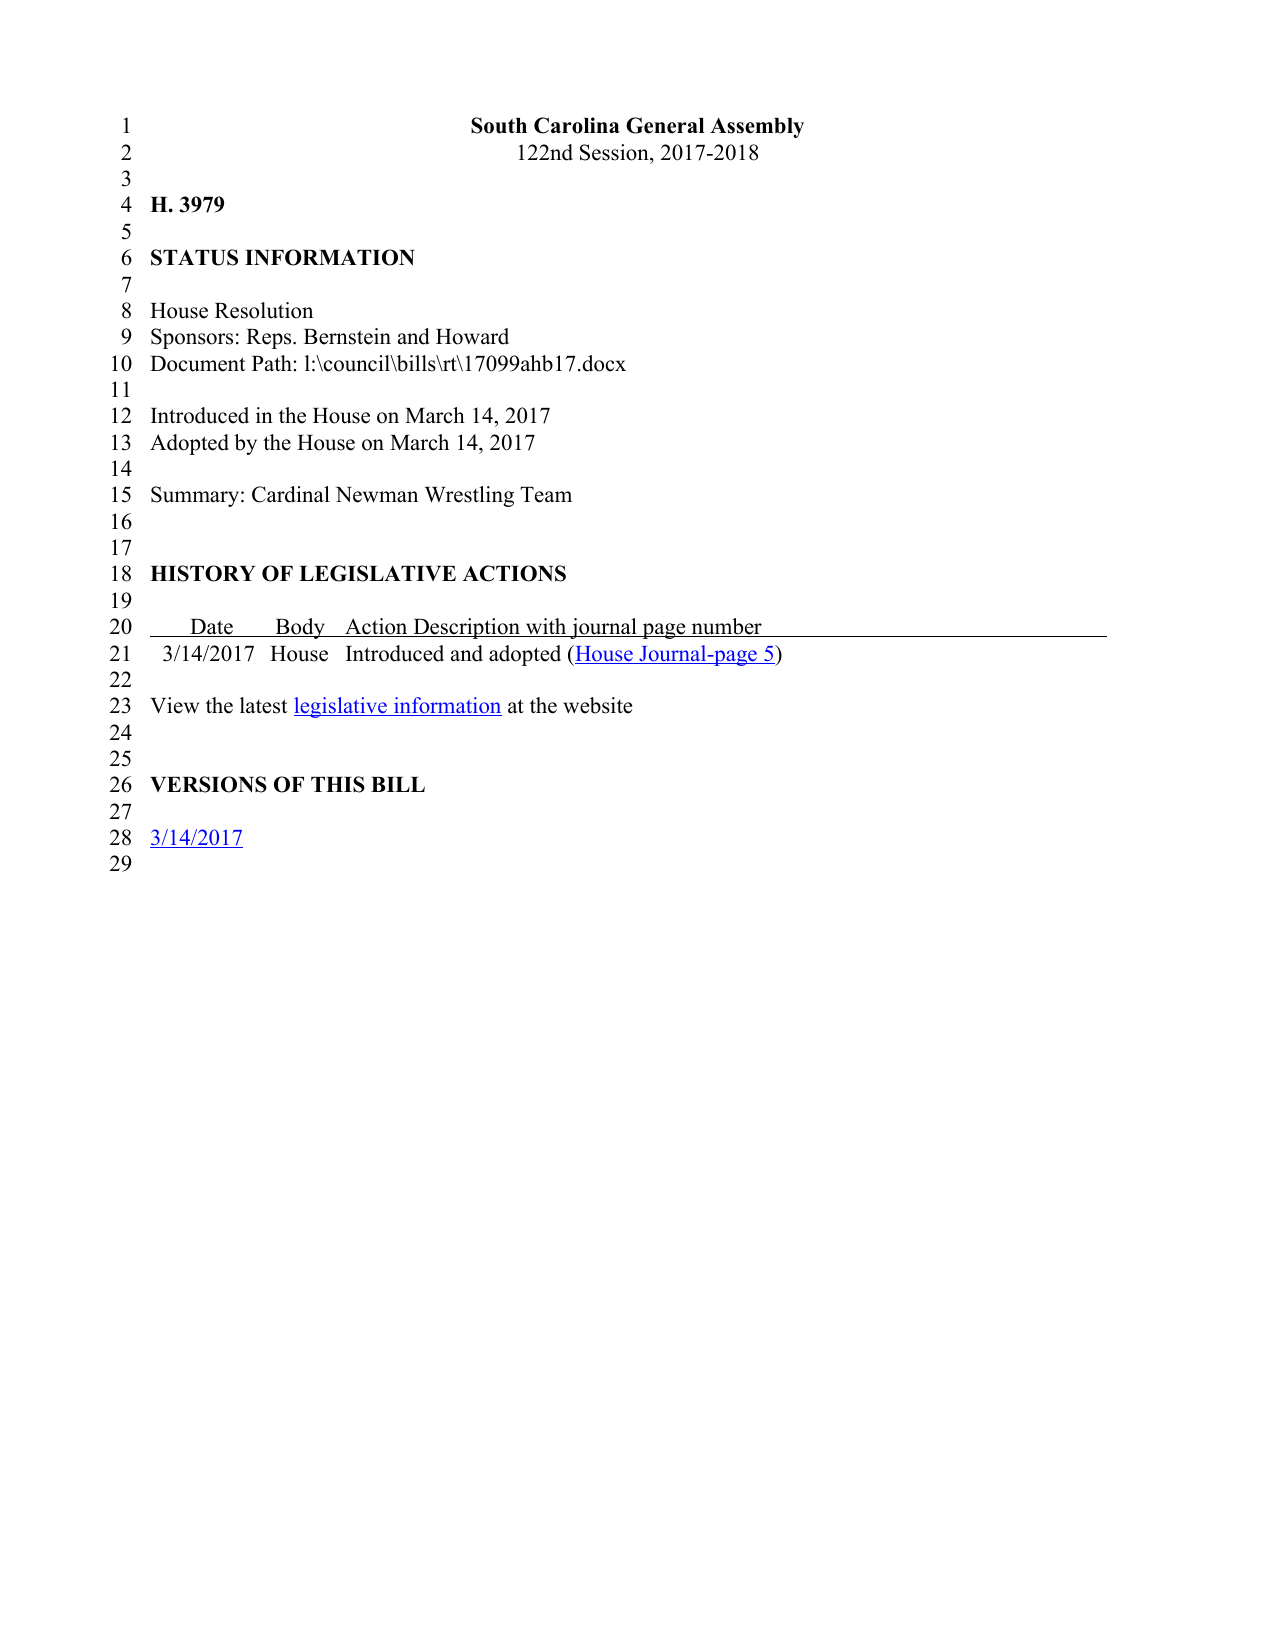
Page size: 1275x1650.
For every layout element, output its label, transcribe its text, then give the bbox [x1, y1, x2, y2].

text Adopted by the House on March 14, 2017 [150, 429, 1125, 455]
text View the latest legislative information at the website [150, 692, 1125, 719]
text South Carolina General Assembly [150, 112, 1125, 139]
text Introduced in the House on March 14, 2017 [150, 402, 1125, 429]
text 122nd Session, 2017-2018 [150, 139, 1125, 165]
text VERSIONS OF THIS BILL [150, 771, 1125, 798]
text 3/14/2017 House Introduced and adopted (House Journal-page 5) [150, 639, 1125, 666]
text H. 3979 [150, 192, 1125, 218]
text Date Body Action Description with journal page number [150, 613, 1125, 639]
text 3/14/2017 [150, 824, 1125, 850]
text House Resolution [150, 297, 1125, 323]
text Sponsors: Reps. Bernstein and Howard [150, 323, 1125, 350]
text HISTORY OF LEGISLATIVE ACTIONS [150, 561, 1125, 587]
text Document Path: l:\council\bills\rt\17099ahb17.docx [150, 350, 1125, 376]
text Summary: Cardinal Newman Wrestling Team [150, 481, 1125, 508]
text STATUS INFORMATION [150, 244, 1125, 271]
